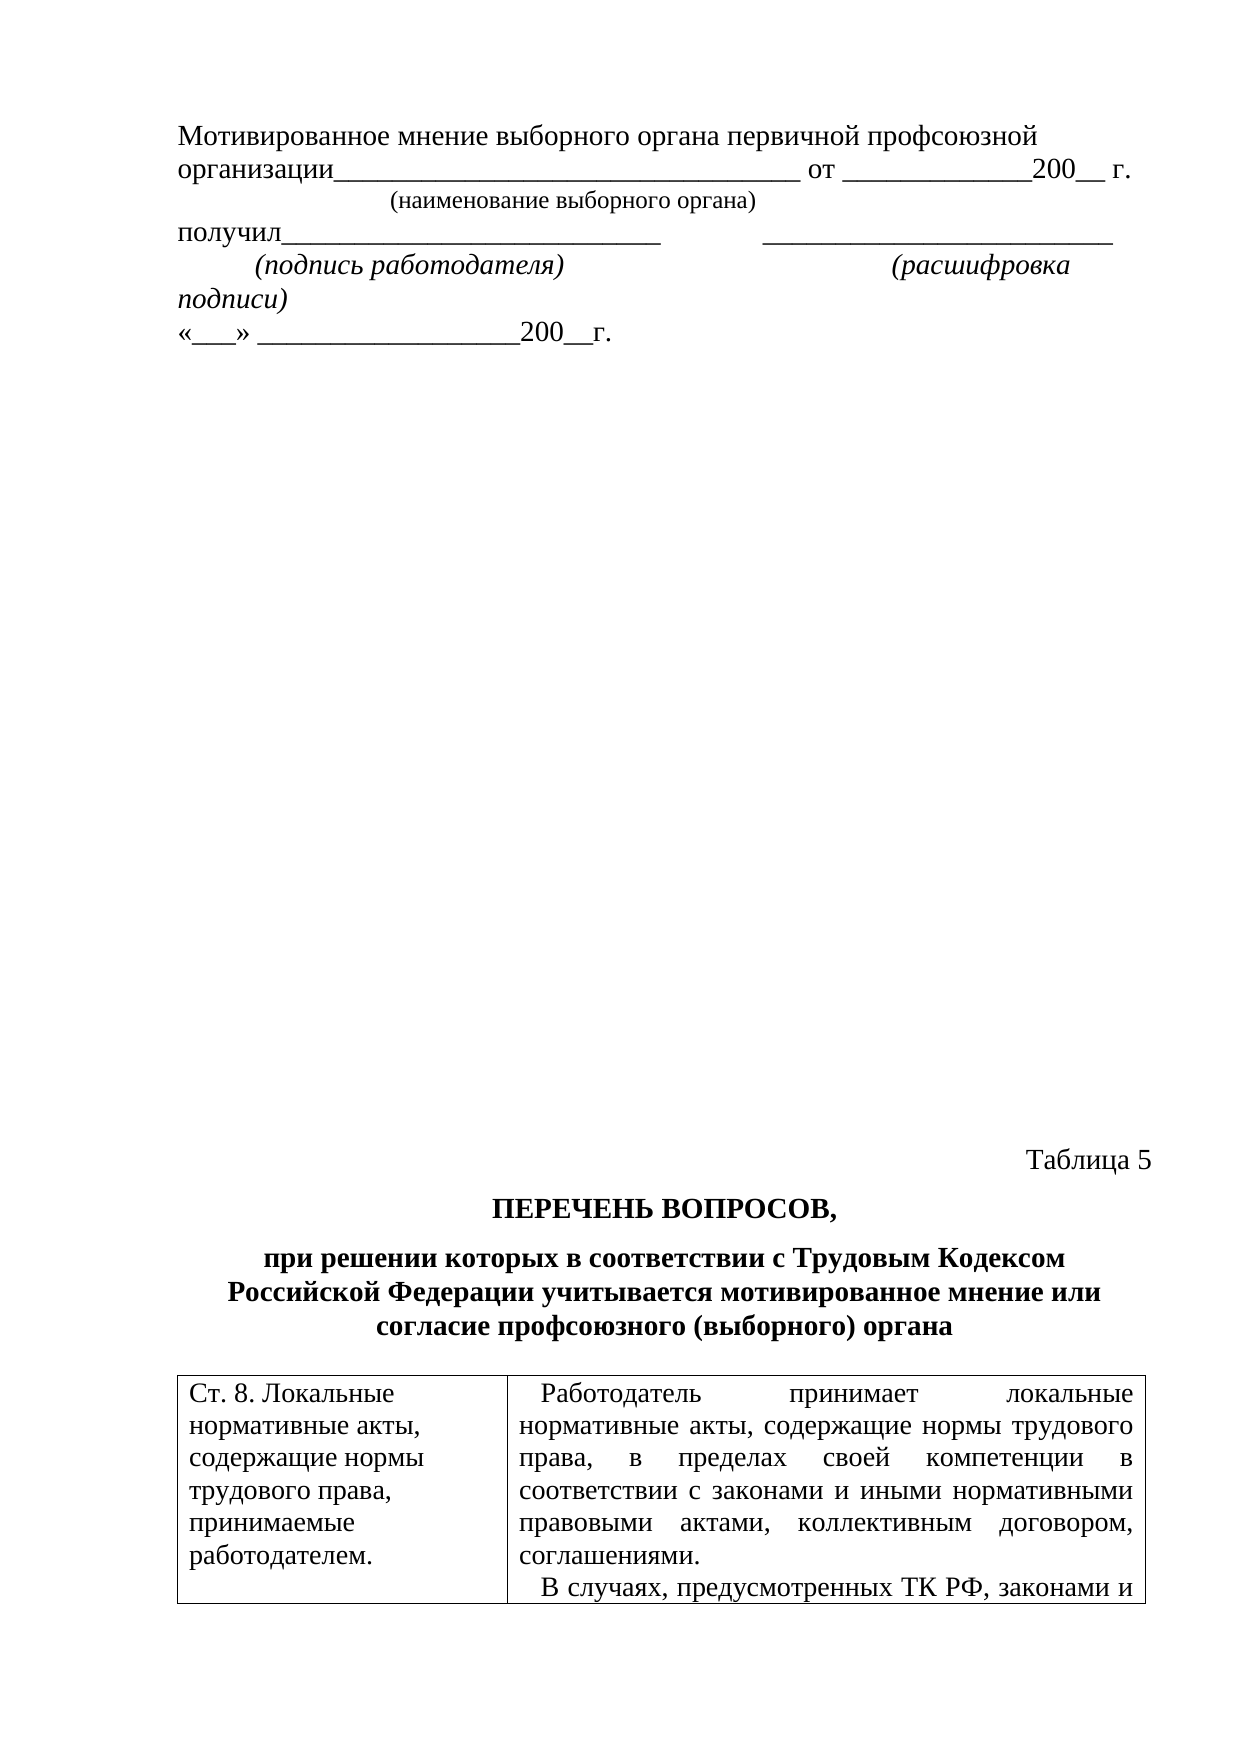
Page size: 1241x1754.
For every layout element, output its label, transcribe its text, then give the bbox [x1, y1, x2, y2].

text ПЕРЕЧЕНЬ ВОПРОСОВ, [177, 1191, 1152, 1225]
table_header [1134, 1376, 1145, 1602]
text согласие профсоюзного (выборного) органа [177, 1308, 1152, 1341]
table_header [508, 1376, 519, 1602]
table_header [178, 1376, 507, 1602]
text Российской Федерации учитывается мотивированное мнение или [177, 1274, 1152, 1308]
text при решении которых в соответствии с Трудовым Кодексом [177, 1241, 1152, 1274]
text Таблица 5 [177, 1142, 1152, 1176]
